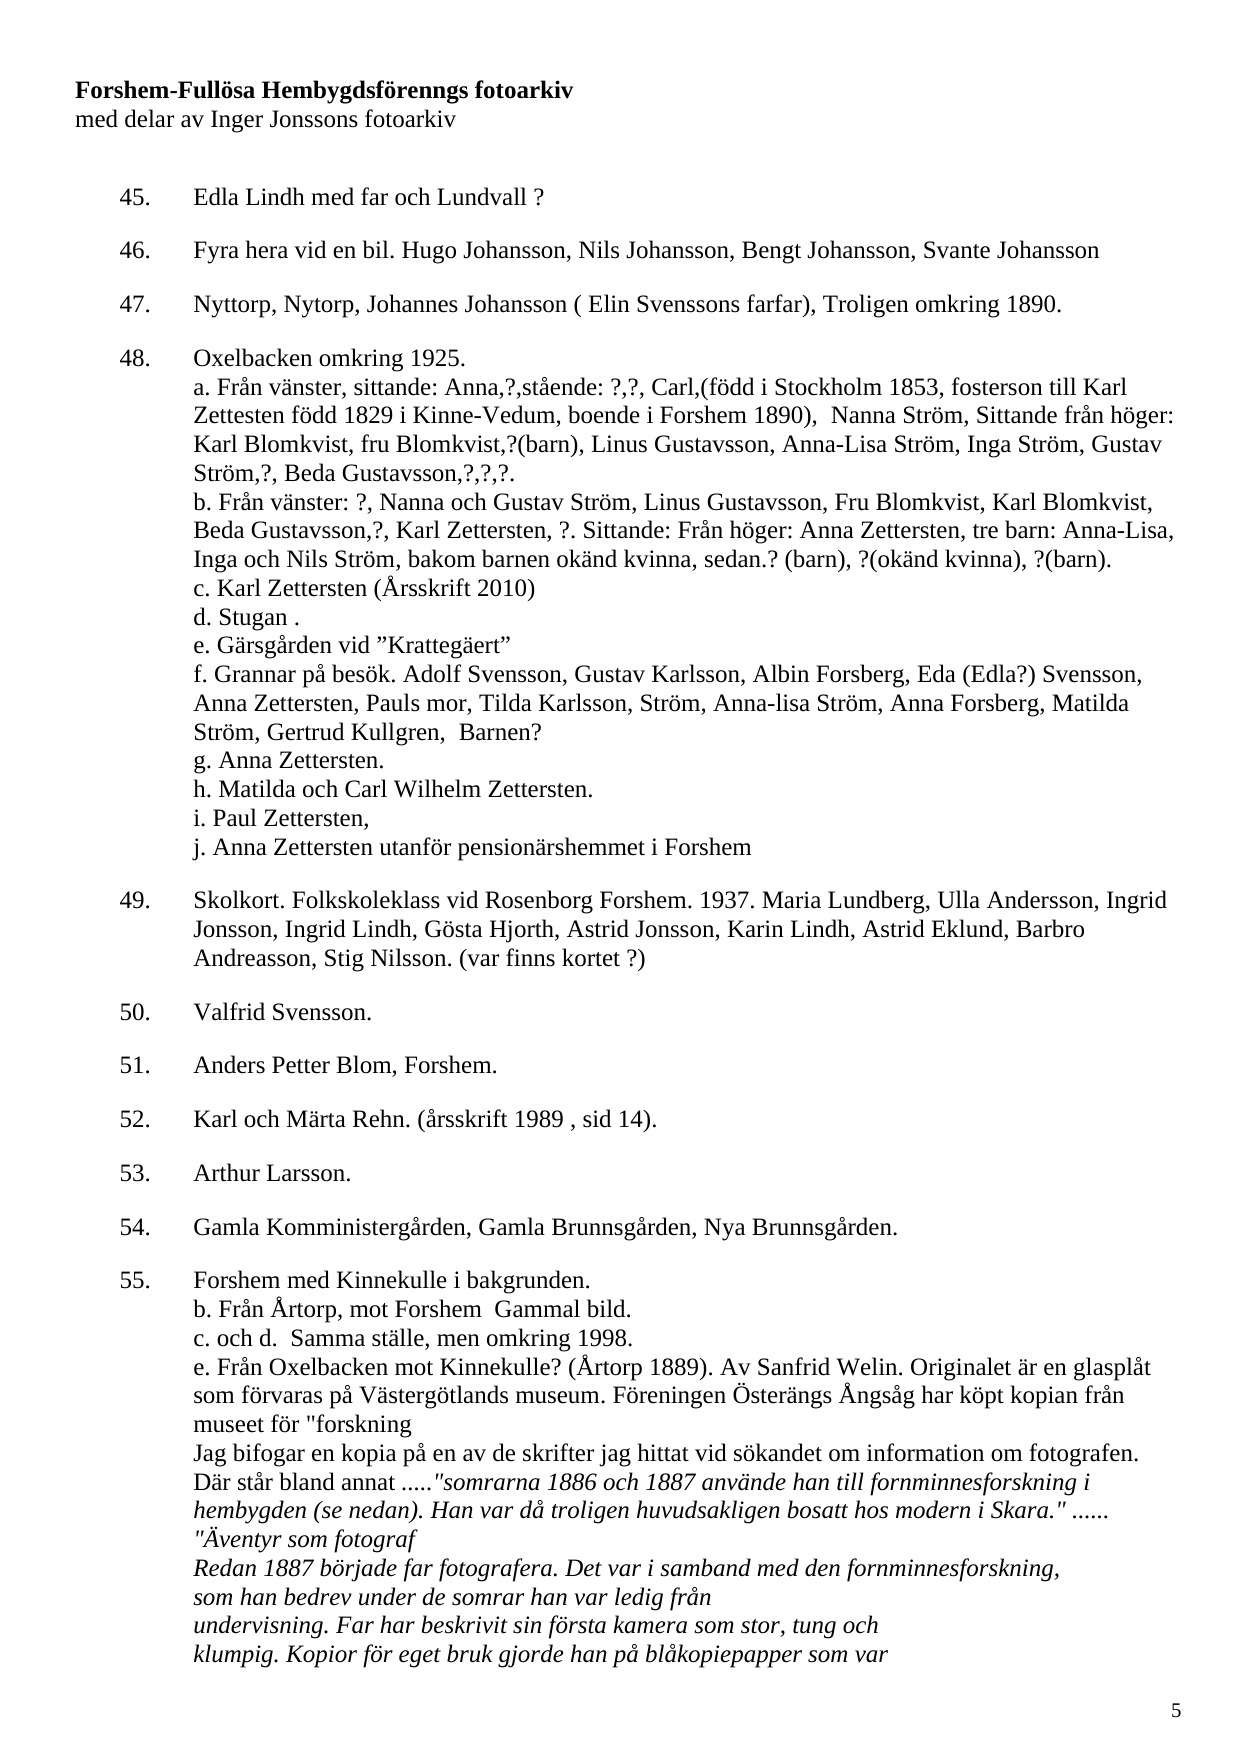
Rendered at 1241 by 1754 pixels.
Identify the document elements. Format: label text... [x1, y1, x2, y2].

list 53. Arthur Larsson. [119, 1158, 1181, 1187]
list 46. Fyra hera vid en bil. Hugo Johansson, Nils Johansson, Bengt Johansson, Svante Johansson [119, 235, 1181, 264]
list 49. Skolkort. Folkskoleklass vid Rosenborg Forshem. 1937. Maria Lundberg, Ulla Andersson, Ingrid Jonsson, Ingrid Lindh, Gösta Hjorth, Astrid Jonsson, Karin Lindh, Astrid Eklund, Barbro Andreasson, Stig Nilsson. (var finns kortet ?) [119, 885, 1181, 972]
list 50. Valfrid Svensson. [119, 997, 1181, 1025]
list 48. Oxelbacken omkring 1925. a. Från vänster, sittande: Anna,?,stående: ?,?, Carl,(född i Stockholm 1853, fosterson till Karl Zettesten född 1829 i Kinne-Vedum, boende i Forshem 1890), Nanna Ström, Sittande från höger: Karl Blomkvist, fru Blomkvist,?(barn), Linus Gustavsson, Anna-Lisa Ström, Inga Ström, Gustav Ström,?, Beda Gustavsson,?,?,?. b. Från vänster: ?, Nanna och Gustav Ström, Linus Gustavsson, Fru Blomkvist, Karl Blomkvist, Beda Gustavsson,?, Karl Zettersten, ?. Sittande: Från höger: Anna Zettersten, tre barn: Anna-Lisa, Inga och Nils Ström, bakom barnen okänd kvinna, sedan.? (barn), ?(okänd kvinna), ?(barn). c. Karl Zettersten (Årsskrift 2010) d. Stugan . e. Gärsgården vid ”Krattegäert” f. Grannar på besök. Adolf Svensson, Gustav Karlsson, Albin Forsberg, Eda (Edla?) Svensson, Anna Zettersten, Pauls mor, Tilda Karlsson, Ström, Anna-lisa Ström, Anna Forsberg, Matilda Ström, Gertrud Kullgren, Barnen? g. Anna Zettersten. h. Matilda och Carl Wilhelm Zettersten. i. Paul Zettersten, j. Anna Zettersten utanför pensionärshemmet i Forshem [119, 343, 1181, 860]
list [119, 1265, 1181, 1668]
list 51. Anders Petter Blom, Forshem. [119, 1050, 1181, 1079]
list 54. Gamla Komministergården, Gamla Brunnsgården, Nya Brunnsgården. [119, 1212, 1181, 1240]
list 47. Nyttorp, Nytorp, Johannes Johansson ( Elin Svenssons farfar), Troligen omkring 1890. [119, 289, 1181, 318]
list 52. Karl och Märta Rehn. (årsskrift 1989 , sid 14). [119, 1104, 1181, 1133]
list 45. Edla Lindh med far och Lundvall ? [119, 182, 1181, 210]
